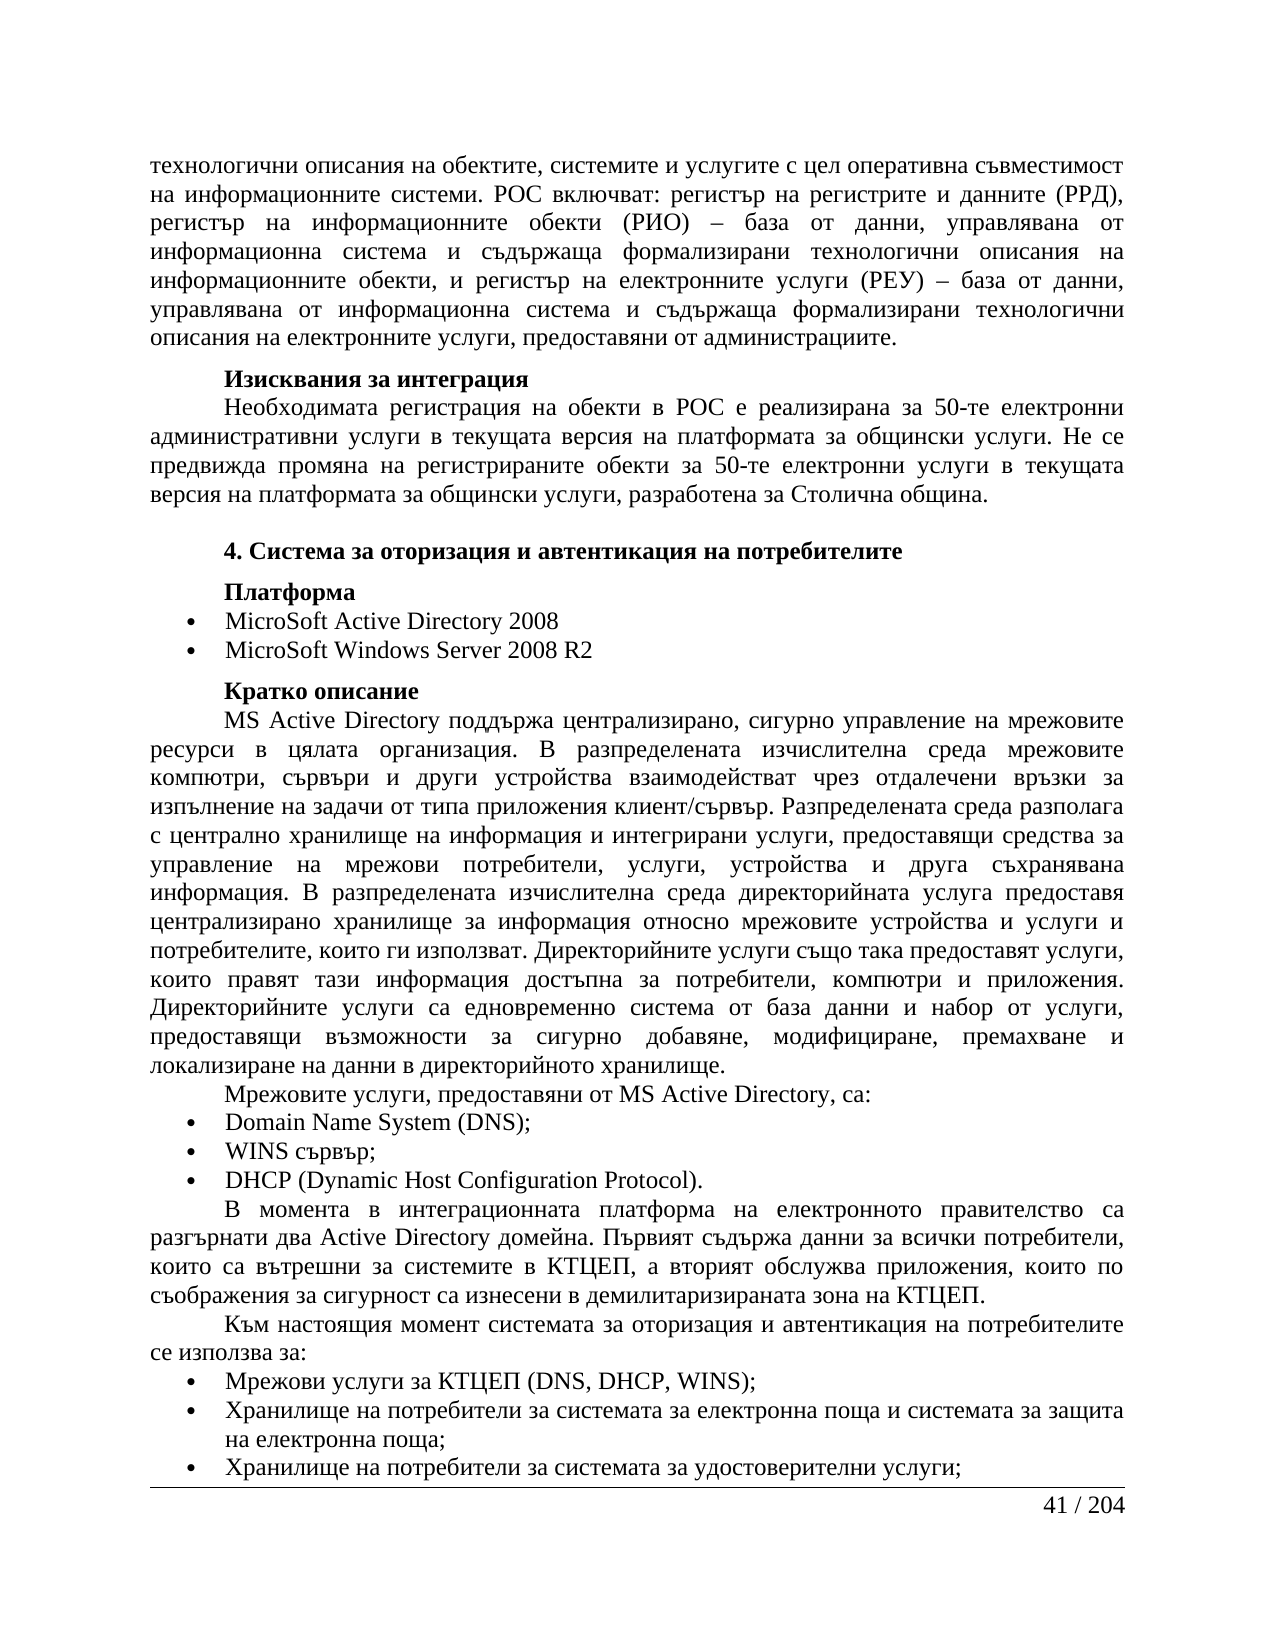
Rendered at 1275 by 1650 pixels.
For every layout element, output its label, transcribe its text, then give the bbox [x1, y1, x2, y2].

list Domain Name System (DNS); [187, 1107, 1125, 1136]
text В момента в интеграционната платформа на електронното правителство са разгърнати два Active Directory домейна. Първият съдържа данни за всички потребители, които са вътрешни за системите в КТЦЕП, а вторият обслужва приложения, които по съображения за сигурност са изнесени в демилитаризираната зона на КТЦЕП. [150, 1194, 1125, 1309]
list Хранилище на потребители за системата за удостоверителни услуги; [187, 1452, 1125, 1481]
text MS Active Directory поддържа централизирано, сигурно управление на мрежовите ресурси в цялата организация. В разпределената изчислителна среда мрежовите компютри, сървъри и други устройства взаимодействат чрез отдалечени връзки за изпълнение на задачи от типа приложения клиент/сървър. Разпределената среда разполага с централно хранилище на информация и интегрирани услуги, предоставящи средства за управление на мрежови потребители, услуги, устройства и друга съхранявана информация. В разпределената изчислителна среда директорийната услуга предоставя централизирано хранилище за информация относно мрежовите устройства и услуги и потребителите, които ги използват. Директорийните услуги също така предоставят услуги, които правят тази информация достъпна за потребители, компютри и приложения. Директорийните услуги са едновременно система от база данни и набор от услуги, предоставящи възможности за сигурно добавяне, модифициране, премахване и локализиране на данни в директорийното хранилище. [150, 705, 1125, 1079]
list MicroSoft Active Directory 2008 [187, 606, 1125, 635]
list DHCP (Dynamic Host Configuration Protocol). [187, 1165, 1125, 1194]
text 4. Система за оторизация и автентикация на потребителите [150, 536, 1125, 565]
text Платформа [150, 577, 1125, 606]
list WINS сървър; [187, 1136, 1125, 1165]
text Кратко описание [150, 676, 1125, 705]
text Необходимата регистрация на обекти в РОС е реализирана за 50-те електронни административни услуги в текущата версия на платформата за общински услуги. Не се предвижда промяна на регистрираните обекти за 50-те електронни услуги в текущата версия на платформата за общински услуги, разработена за Столична община. [150, 392, 1125, 507]
list Мрежови услуги за КТЦЕП (DNS, DHCP, WINS); [187, 1366, 1125, 1395]
list Хранилище на потребители за системата за електронна поща и системата за защита на електронна поща; [187, 1395, 1125, 1452]
list MicroSoft Windows Server 2008 R2 [187, 635, 1125, 664]
text Към настоящия момент системата за оторизация и автентикация на потребителите се използва за: [150, 1309, 1125, 1366]
text Изисквания за интеграция [150, 364, 1125, 392]
text Мрежовите услуги, предоставяни от MS Active Directory, са: [150, 1079, 1125, 1107]
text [150, 150, 1125, 351]
